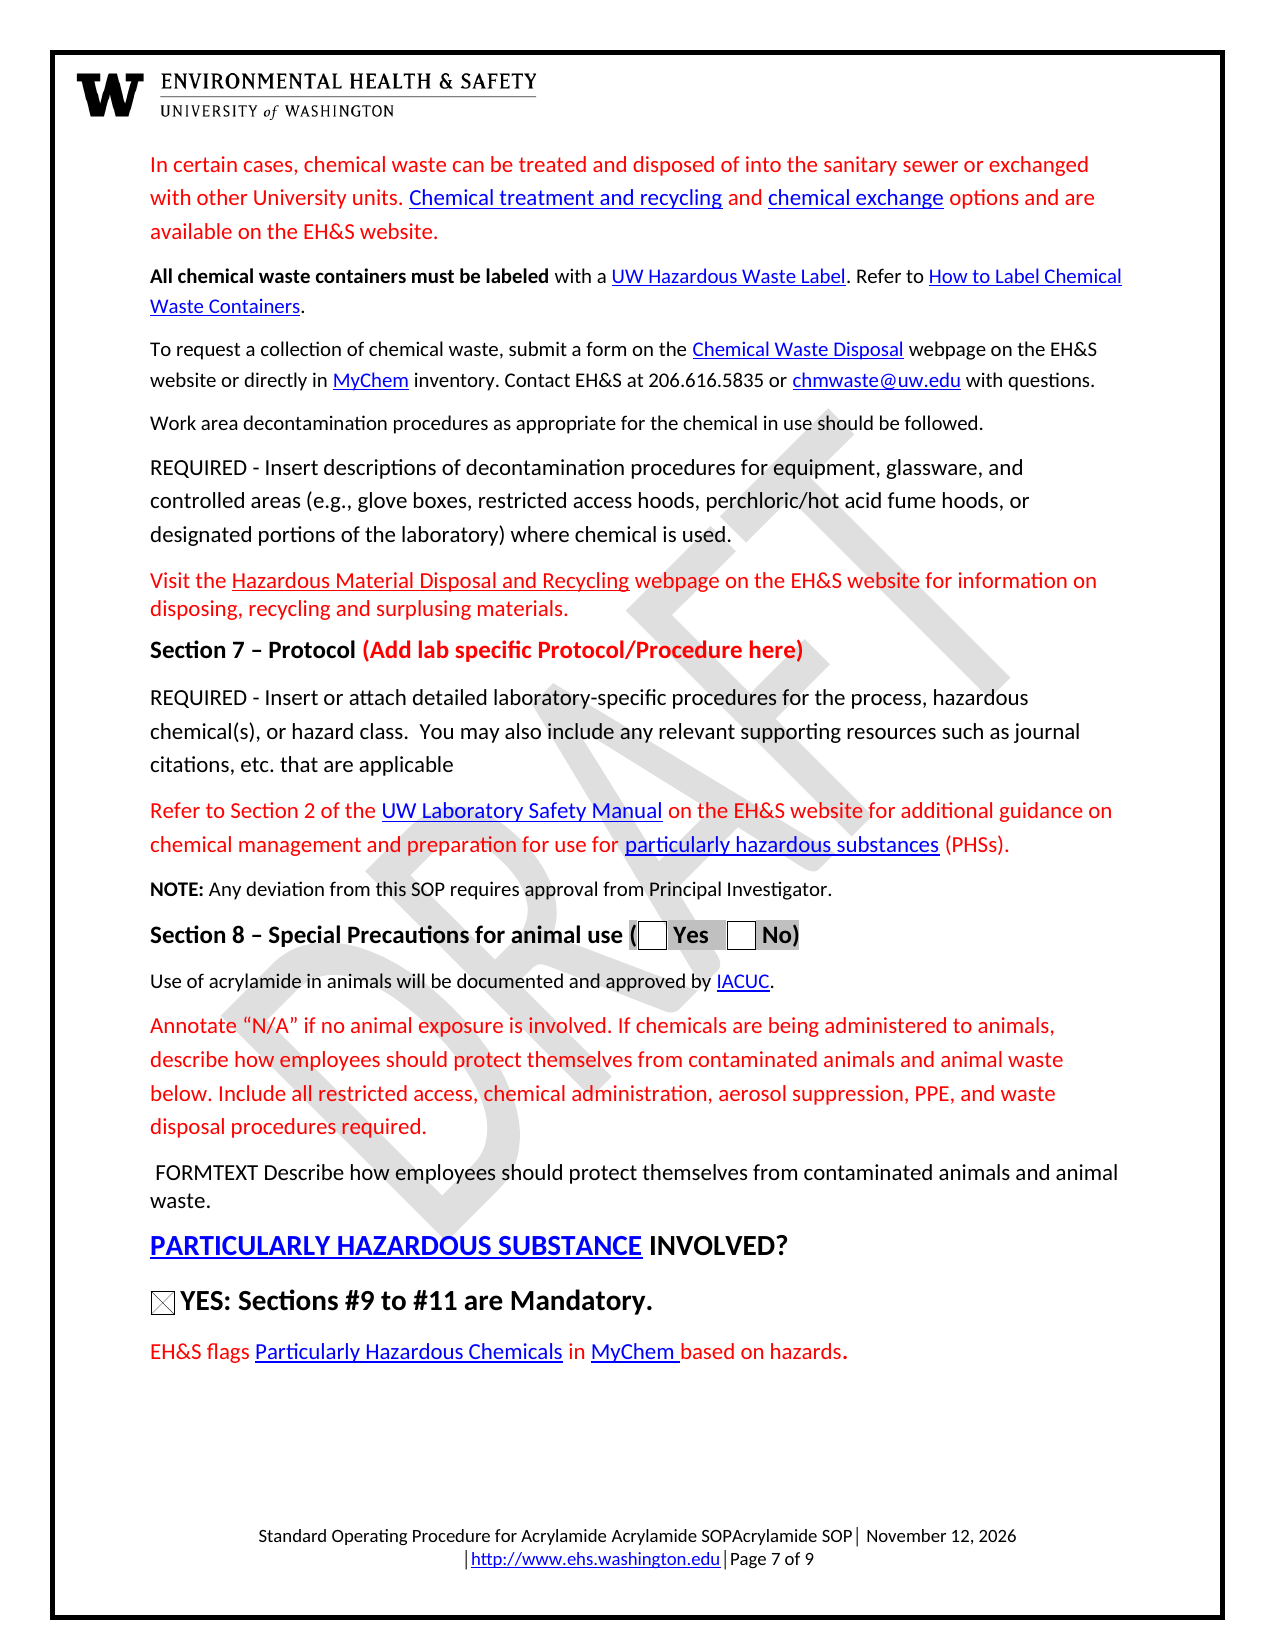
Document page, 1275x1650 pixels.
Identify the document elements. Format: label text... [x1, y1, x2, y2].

text REQUIRED - Insert or attach detailed laboratory-specific procedures for the process, hazardous chemical(s), or hazard class. You may also include any relevant supporting resources such as journal citations, etc. that are applicable [150, 683, 1125, 778]
text Annotate “N/A” if no animal exposure is involved. If chemicals are being administered to animals, describe how employees should protect themselves from contaminated animals and animal waste below. Include all restricted access, chemical administration, aerosol suppression, PPE, and waste disposal procedures required. [150, 1012, 1125, 1140]
text All chemical waste containers must be labeled with a UW Hazardous Waste Label. Refer to How to Label Chemical Waste Containers. [150, 263, 1125, 319]
text EH&S flags Particularly Hazardous Chemicals in MyChem based on hazards. [150, 1337, 1125, 1365]
text PARTICULARLY HAZARDOUS SUBSTANCE INVOLVED? [150, 1227, 1125, 1262]
text In certain cases, chemical waste can be treated and disposed of into the sanitary sewer or exchanged with other University units. Chemical treatment and recycling and chemical exchange options and are available on the EH&S website. [150, 150, 1125, 245]
text Refer to Section 2 of the UW Laboratory Safety Manual on the EH&S website for additional guidance on chemical management and preparation for use for particularly hazardous substances (PHSs). [150, 797, 1125, 858]
text Visit the Hazardous Material Disposal and Recycling webpage on the EH&S website for information on disposing, recycling and surplusing materials. [150, 566, 1125, 622]
text Work area decontamination procedures as appropriate for the chemical in use should be followed. [150, 410, 1125, 435]
picture [76, 73, 537, 120]
subtitle Section 8 – Special Precautions for animal use ( Yes No) [150, 919, 1125, 950]
subtitle Section 7 – Protocol (Add lab specific Protocol/Procedure here) [150, 634, 1125, 665]
text NOTE: Any deviation from this SOP requires approval from Principal Investigator. [150, 876, 1125, 902]
text Use of acrylamide in animals will be documented and approved by IACUC. [150, 969, 1125, 994]
text YES: Sections #9 to #11 are Mandatory. [150, 1282, 1125, 1318]
text REQUIRED - Insert descriptions of decontamination procedures for equipment, glassware, and controlled areas (e.g., glove boxes, restricted access hoods, perchloric/hot acid fume hoods, or designated portions of the laboratory) where chemical is used. [150, 453, 1125, 548]
text To request a collection of chemical waste, submit a form on the Chemical Waste Disposal webpage on the EH&S website or directly in MyChem inventory. Contact EH&S at 206.616.5835 or chmwaste@uw.edu with questions. [150, 336, 1125, 392]
